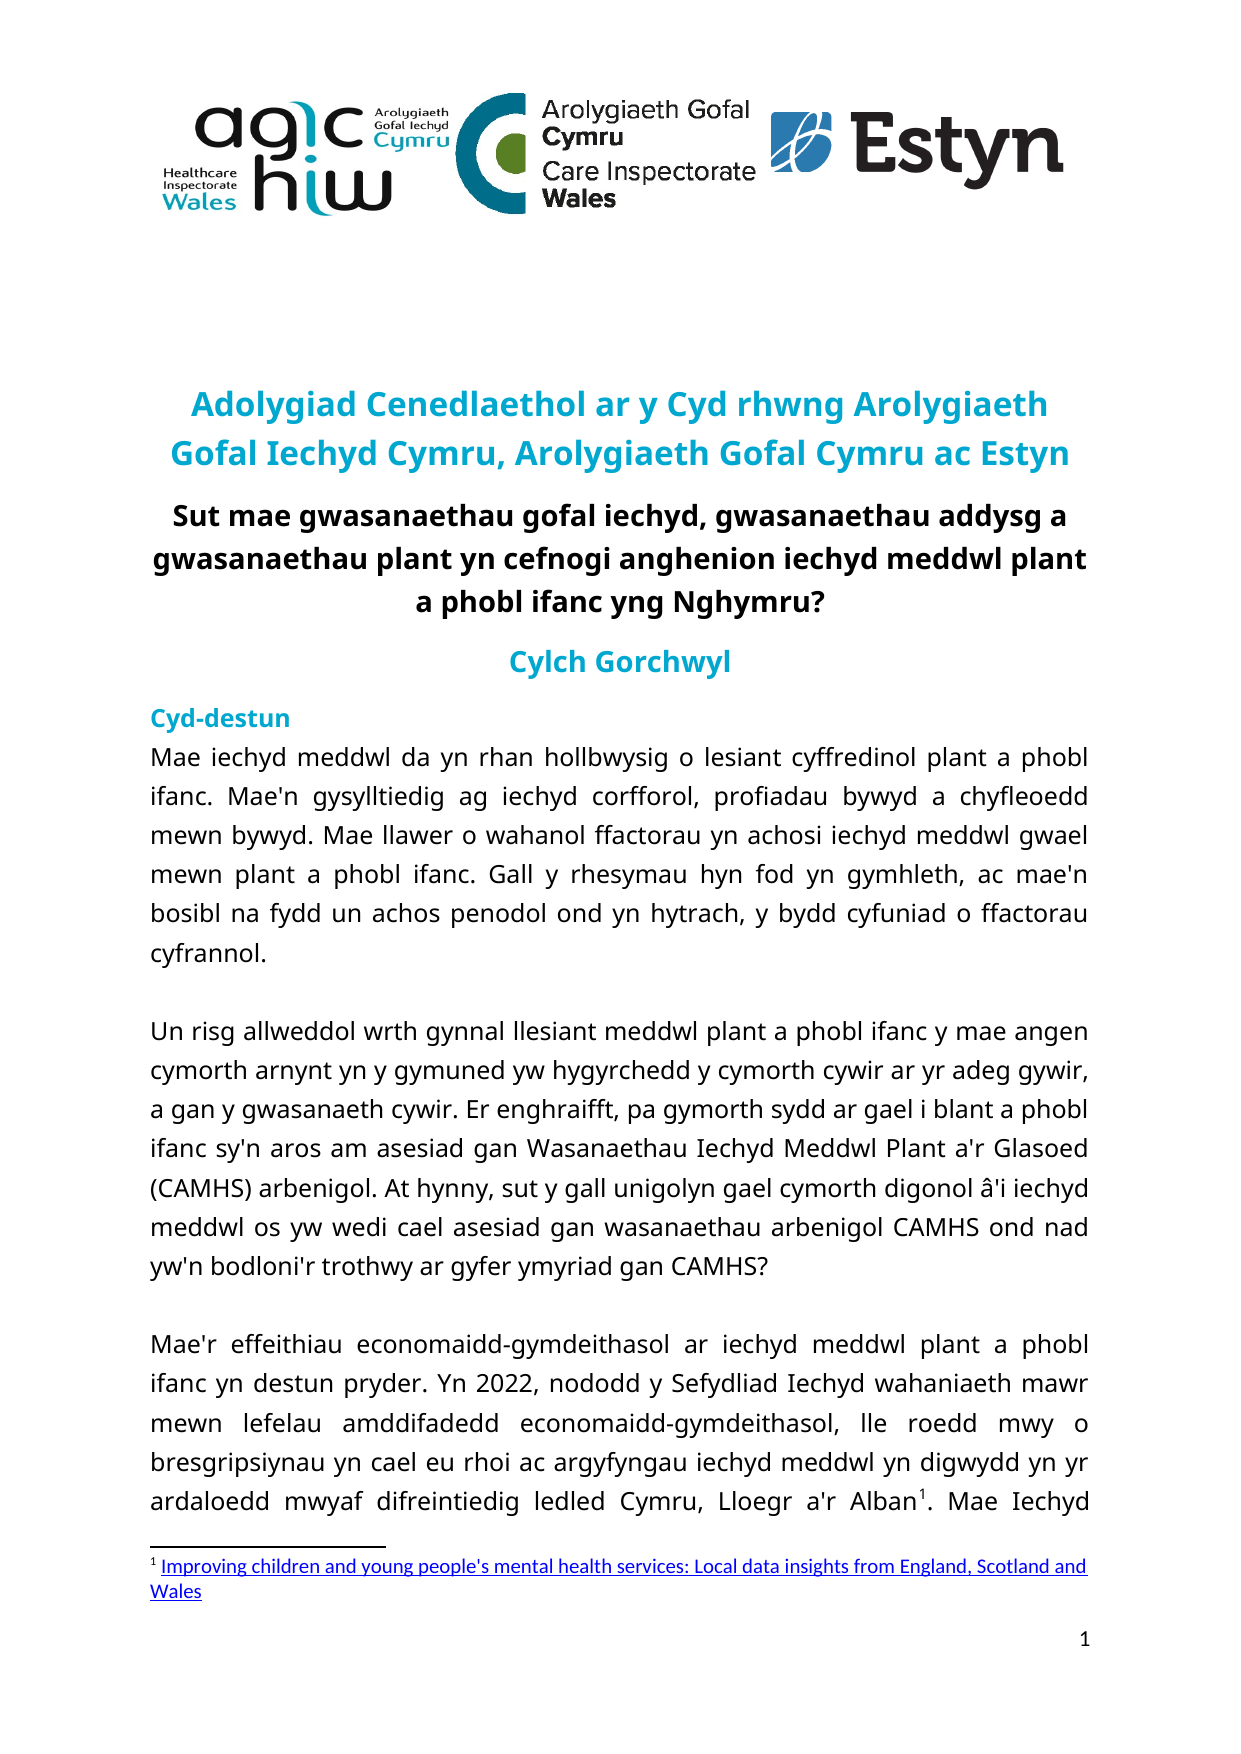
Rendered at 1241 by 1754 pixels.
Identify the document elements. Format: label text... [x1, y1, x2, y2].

text Cylch Gorchwyl [150, 641, 1090, 681]
text Cyd-destun [150, 700, 1090, 734]
picture [150, 93, 1098, 224]
text Sut mae gwasanaethau gofal iechyd, gwasanaethau addysg a gwasanaethau plant yn cefnogi anghenion iechyd meddwl plant a phobl ifanc yng Nghymru? [150, 496, 1090, 621]
text Adolygiad Cenedlaethol ar y Cyd rhwng Arolygiaeth Gofal Iechyd Cymru, Arolygiaeth Gofal Cymru ac Estyn [150, 381, 1090, 476]
text Un risg allweddol wrth gynnal llesiant meddwl plant a phobl ifanc y mae angen cymorth arnynt yn y gymuned yw hygyrchedd y cymorth cywir ar yr adeg gywir, a gan y gwasanaeth cywir. Er enghraifft, pa gymorth sydd ar gael i blant a phobl ifanc sy'n aros am asesiad gan Wasanaethau Iechyd Meddwl Plant a'r Glasoed (CAMHS) arbenigol. At hynny, sut y gall unigolyn gael cymorth digonol â'i iechyd meddwl os yw wedi cael asesiad gan wasanaethau arbenigol CAMHS ond nad yw'n bodloni'r trothwy ar gyfer ymyriad gan CAMHS? [150, 1014, 1090, 1283]
text Mae iechyd meddwl da yn rhan hollbwysig o lesiant cyffredinol plant a phobl ifanc. Mae'n gysylltiedig ag iechyd corfforol, profiadau bywyd a chyfleoedd mewn bywyd. Mae llawer o wahanol ffactorau yn achosi iechyd meddwl gwael mewn plant a phobl ifanc. Gall y rhesymau hyn fod yn gymhleth, ac mae'n bosibl na fydd un achos penodol ond yn hytrach, y bydd cyfuniad o ffactorau cyfrannol. [150, 739, 1090, 969]
